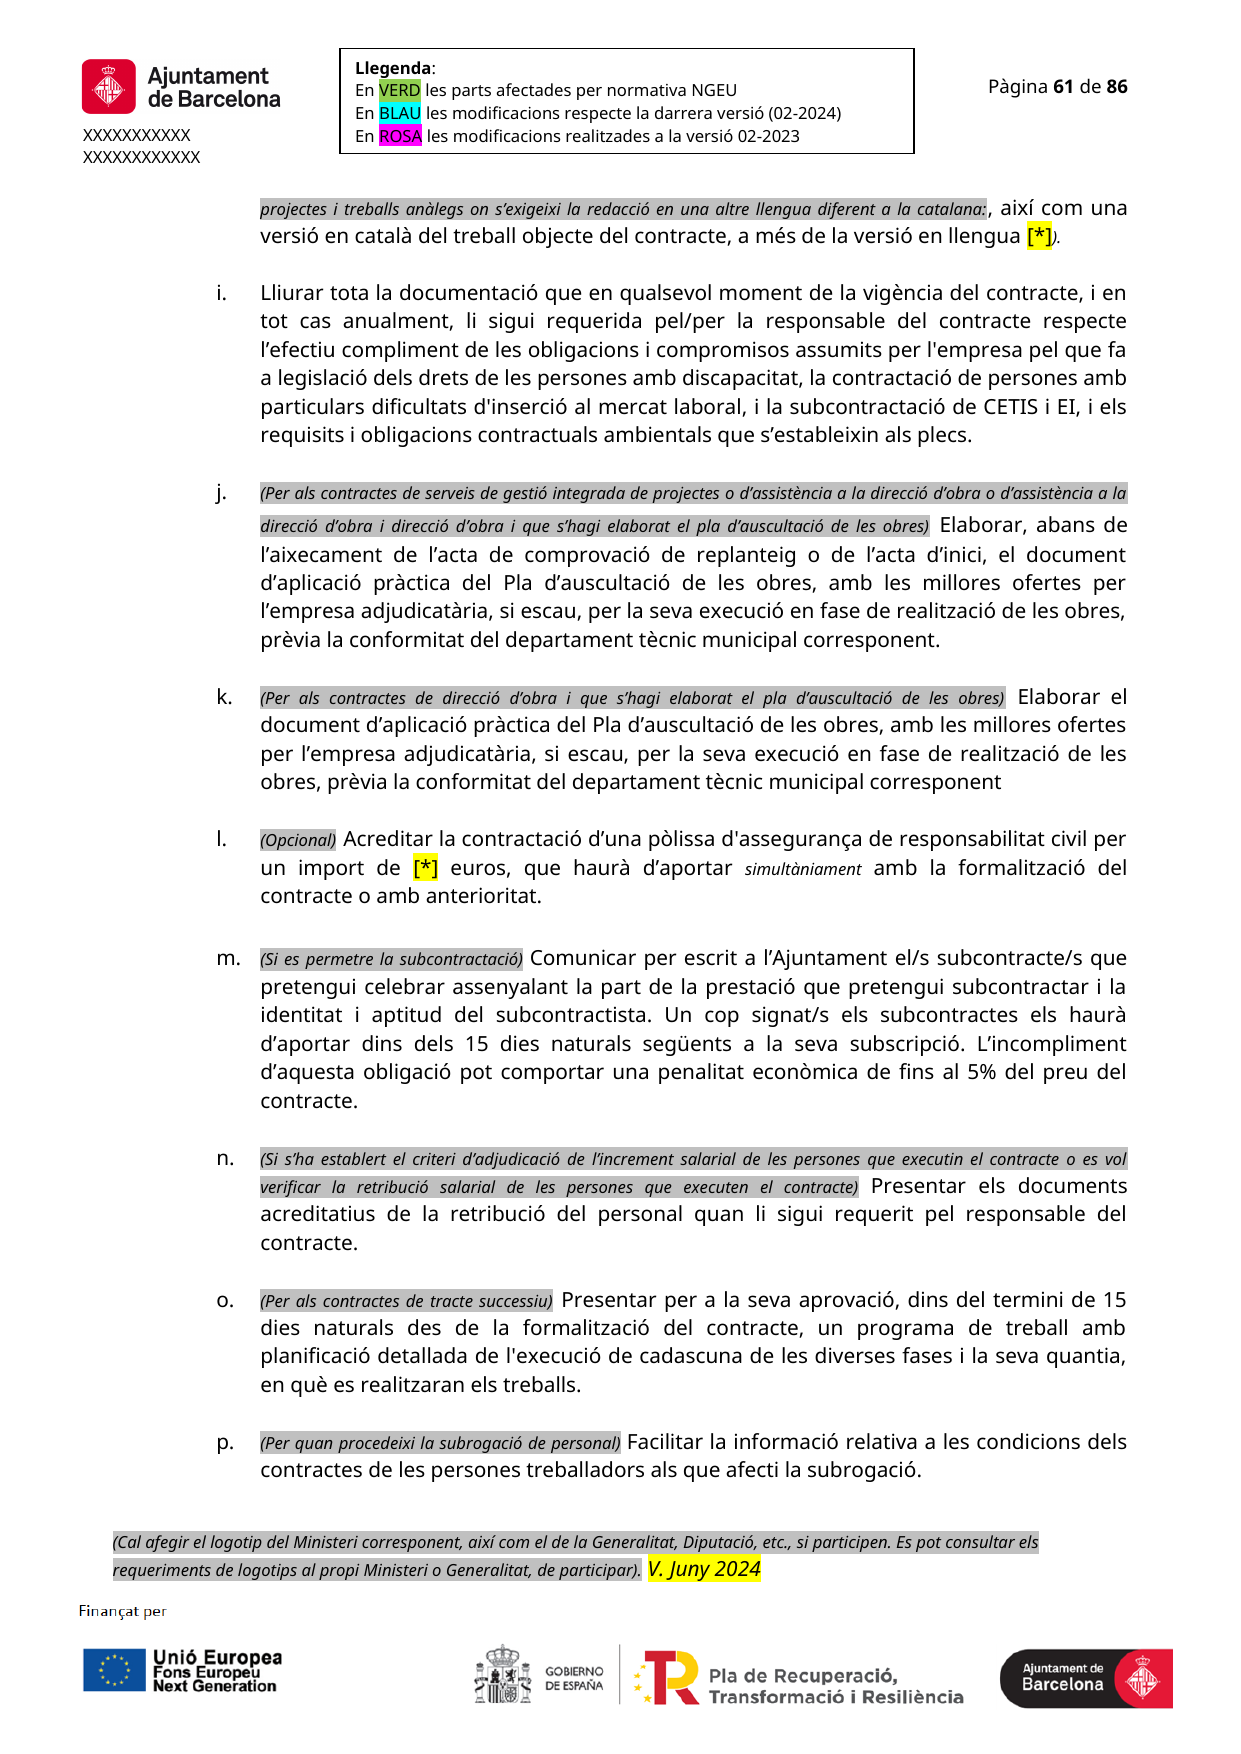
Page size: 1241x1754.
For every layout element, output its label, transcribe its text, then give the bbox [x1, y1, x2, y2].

list (Si s’ha establert el criteri d’adjudicació de l’increment salarial de les persones que executin el contracte o es vol verificar la retribució salarial de les persones que executen el contracte) Presentar els documents acreditatius de la retribució del personal quan li sigui requerit pel responsable del contracte. [216, 1143, 1128, 1256]
picture [81, 59, 281, 114]
list (Per quan procedeixi la subrogació de personal) Facilitar la informació relativa a les condicions dels contractes de les persones treballadors als que afecti la subrogació. [216, 1427, 1128, 1484]
list (Per als contractes de tracte successiu) Presentar per a la seva aprovació, dins del termini de 15 dies naturals des de la formalització del contracte, un programa de treball amb planificació detallada de l'execució de cadascuna de les diverses fases i la seva quantia, en què es realitzaran els treballs. [216, 1285, 1128, 1398]
list (Per als contractes de serveis de gestió integrada de projectes o d’assistència a la direcció d’obra o d’assistència a la direcció d’obra i direcció d’obra i que s’hagi elaborat el pla d’auscultació de les obres) Elaborar, abans de l’aixecament de l’acta de comprovació de replanteig o de l’acta d’inici, el document d’aplicació pràctica del Pla d’auscultació de les obres, amb les millores ofertes per l’empresa adjudicatària, si escau, per la seva execució en fase de realització de les obres, prèvia la conformitat del departament tècnic municipal corresponent. [216, 477, 1128, 653]
picture [73, 1597, 1180, 1715]
list (Per als contractes de direcció d’obra i que s’hagi elaborat el pla d’auscultació de les obres) Elaborar el document d’aplicació pràctica del Pla d’auscultació de les obres, amb les millores ofertes per l’empresa adjudicatària, si escau, per la seva execució en fase de realització de les obres, prèvia la conformitat del departament tècnic municipal corresponent [216, 682, 1128, 796]
list (Si es permetre la subcontractació) Comunicar per escrit a l’Ajuntament el/s subcontracte/s que pretengui celebrar assenyalant la part de la prestació que pretengui subcontractar i la identitat i aptitud del subcontractista. Un cop signat/s els subcontractes els haurà d’aportar dins dels 15 dies naturals següents a la seva subscripció. L’incompliment d’aquesta obligació pot comportar una penalitat econòmica de fins al 5% del preu del contracte. [216, 943, 1128, 1114]
list Lliurar tota la documentació que en qualsevol moment de la vigència del contracte, i en tot cas anualment, li sigui requerida pel/per la responsable del contracte respecte l’efectiu compliment de les obligacions i compromisos assumits per l'empresa pel que fa a legislació dels drets de les persones amb discapacitat, la contractació de persones amb particulars dificultats d'inserció al mercat laboral, i la subcontractació de CETIS i EI, i els requisits i obligacions contractuals ambientals que s’estableixin als plecs. [216, 278, 1128, 449]
list (Opcional) Acreditar la contractació d’una pòlissa d'assegurança de responsabilitat civil per un import de [*] euros, que haurà d’aportar simultàniament amb la formalització del contracte o amb anterioritat. [216, 824, 1128, 909]
